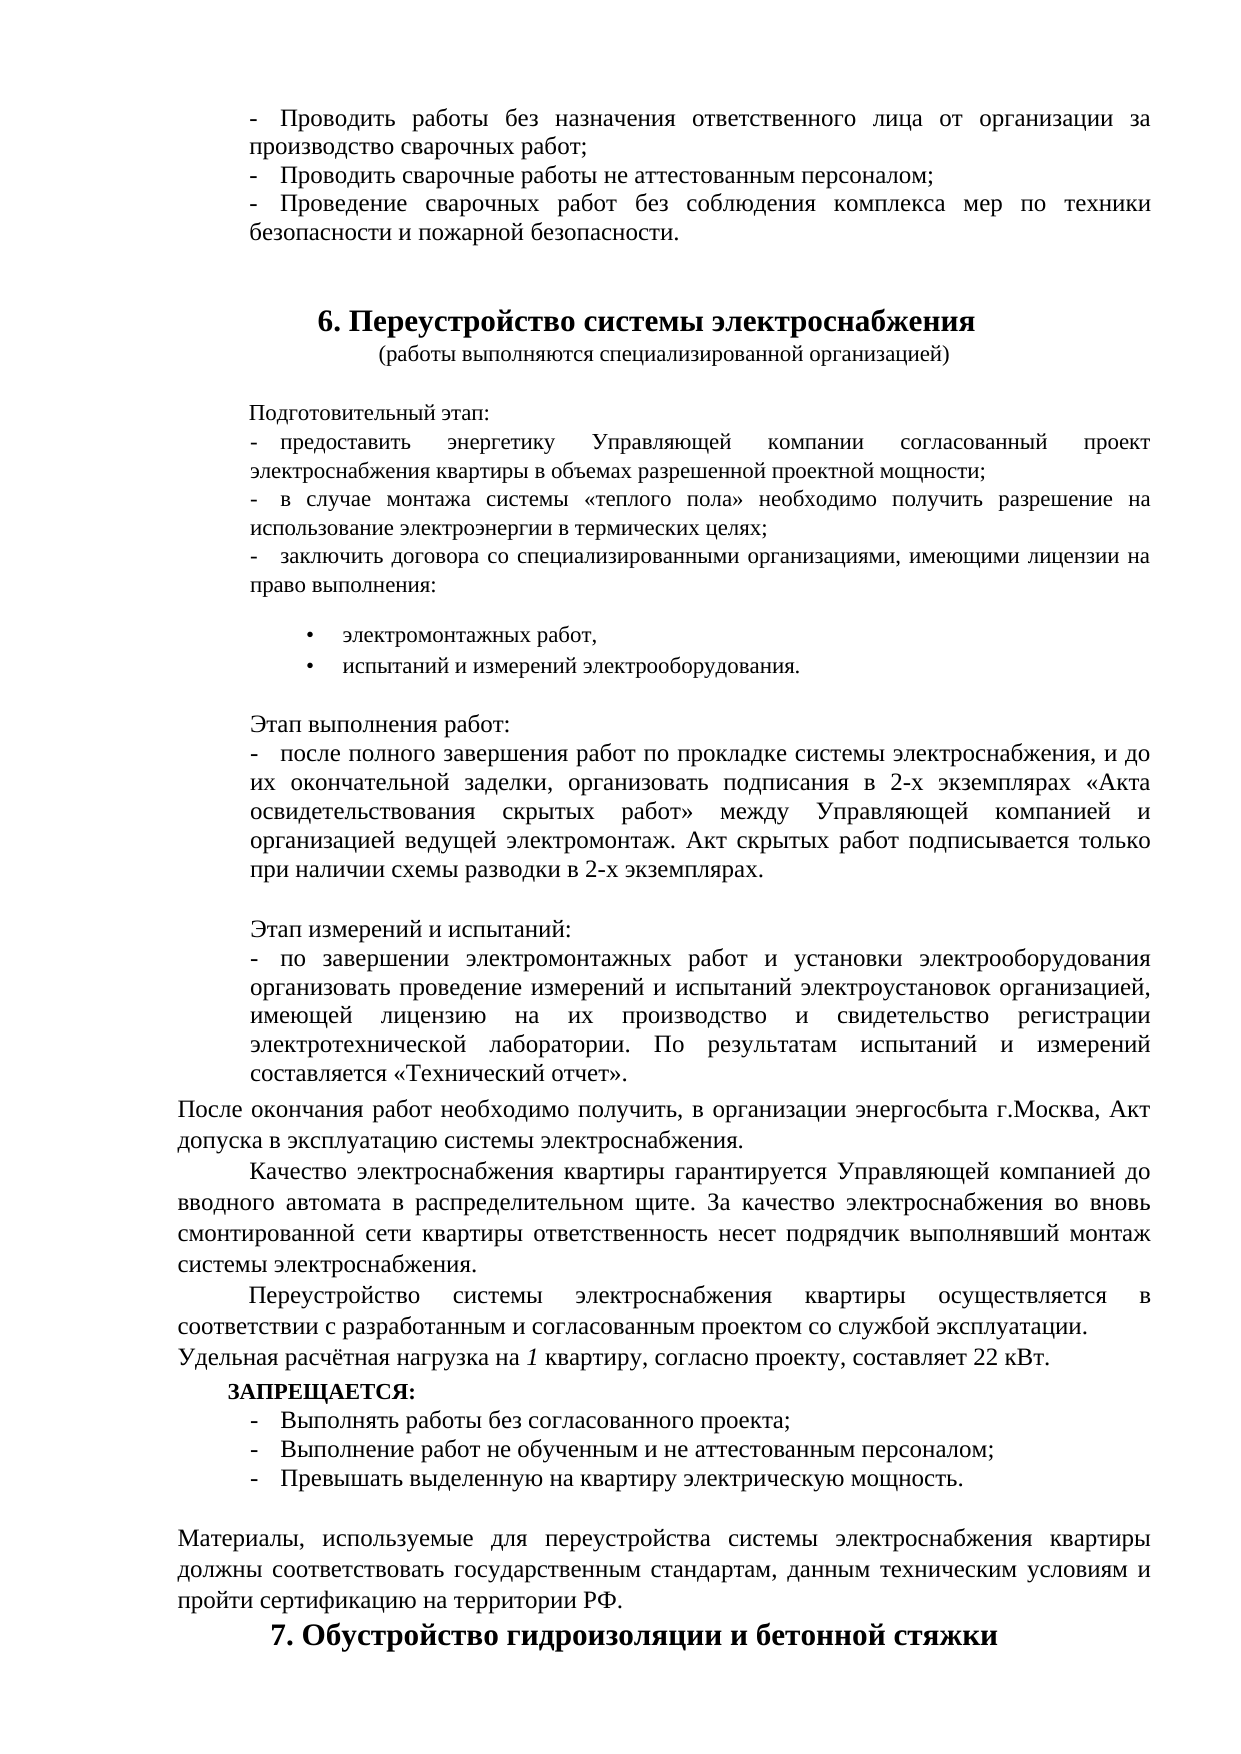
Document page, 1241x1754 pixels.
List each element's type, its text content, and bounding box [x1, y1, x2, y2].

list в случае монтажа системы «теплого пола» необходимо получить разрешение на использование электроэнергии в термических целях; [250, 484, 1152, 541]
text (работы выполняются специализированной организацией) [177, 338, 1152, 367]
list Выполнение работ не обученным и не аттестованным персоналом; [250, 1434, 1152, 1463]
text Переустройство системы электроснабжения квартиры осуществляется в соответствии с разработанным и согласованным проектом со службой эксплуатации. [177, 1279, 1152, 1341]
text Этап выполнения работ: [250, 707, 1152, 738]
list Превышать выделенную на квартиру электрическую мощность. [250, 1463, 1152, 1492]
text - по завершении электромонтажных работ и установки электрооборудования организовать проведение измерений и испытаний электроустановок организацией, имеющей лицензию на их производство и свидетельство регистрации электротехнической лаборатории. По результатам испытаний и измерений составляется «Технический отчет». [250, 943, 1152, 1088]
text Качество электроснабжения квартиры гарантируется Управляющей компанией до вводного автомата в распределительном щите. За качество электроснабжения во вновь смонтированной сети квартиры ответственность несет подрядчик выполнявший монтаж системы электроснабжения. [177, 1155, 1152, 1279]
list Проведение сварочных работ без соблюдения комплекса мер по техники безопасности и пожарной безопасности. [249, 189, 1152, 246]
text Подготовительный этап: [249, 396, 1152, 427]
list электромонтажных работ, [306, 622, 1152, 648]
text После окончания работ необходимо получить, в организации энергосбыта г.Москва, Акт допуска в эксплуатацию системы электроснабжения. [177, 1093, 1152, 1155]
list Проводить сварочные работы не аттестованным персоналом; [249, 161, 1152, 189]
text Этап измерений и испытаний: [250, 914, 1152, 942]
text 7. Обустройство гидроизоляции и бетонной стяжки [270, 1622, 1152, 1651]
list заключить договора со специализированными организациями, имеющими лицензии на право выполнения: [250, 541, 1152, 598]
text Материалы, используемые для переустройства системы электроснабжения квартиры должны соответствовать государственным стандартам, данным техническим условиям и пройти сертификацию на территории РФ. [177, 1522, 1152, 1615]
text ЗАПРЕЩАЕТСЯ: [227, 1377, 1152, 1406]
list Выполнять работы без согласованного проекта; [250, 1406, 1152, 1434]
text - после полного завершения работ по прокладке системы электроснабжения, и до их окончательной заделки, организовать подписания в 2-х экземплярах «Акта освидетельствования скрытых работ» между Управляющей компанией и организацией ведущей электромонтаж. Акт скрытых работ подписывается только при наличии схемы разводки в 2-х экземплярах. [250, 738, 1152, 883]
text 6. Переустройство системы электроснабжения [142, 308, 1152, 337]
list испытаний и измерений электрооборудования. [306, 652, 1152, 679]
list предоставить энергетику Управляющей компании согласованный проект электроснабжения квартиры в объемах разрешенной проектной мощности; [250, 427, 1152, 484]
list Проводить работы без назначения ответственного лица от организации за производство сварочных работ; [249, 103, 1152, 161]
text Удельная расчётная нагрузка на 1 квартиру, согласно проекту, составляет 22 кВт. [177, 1341, 1152, 1372]
